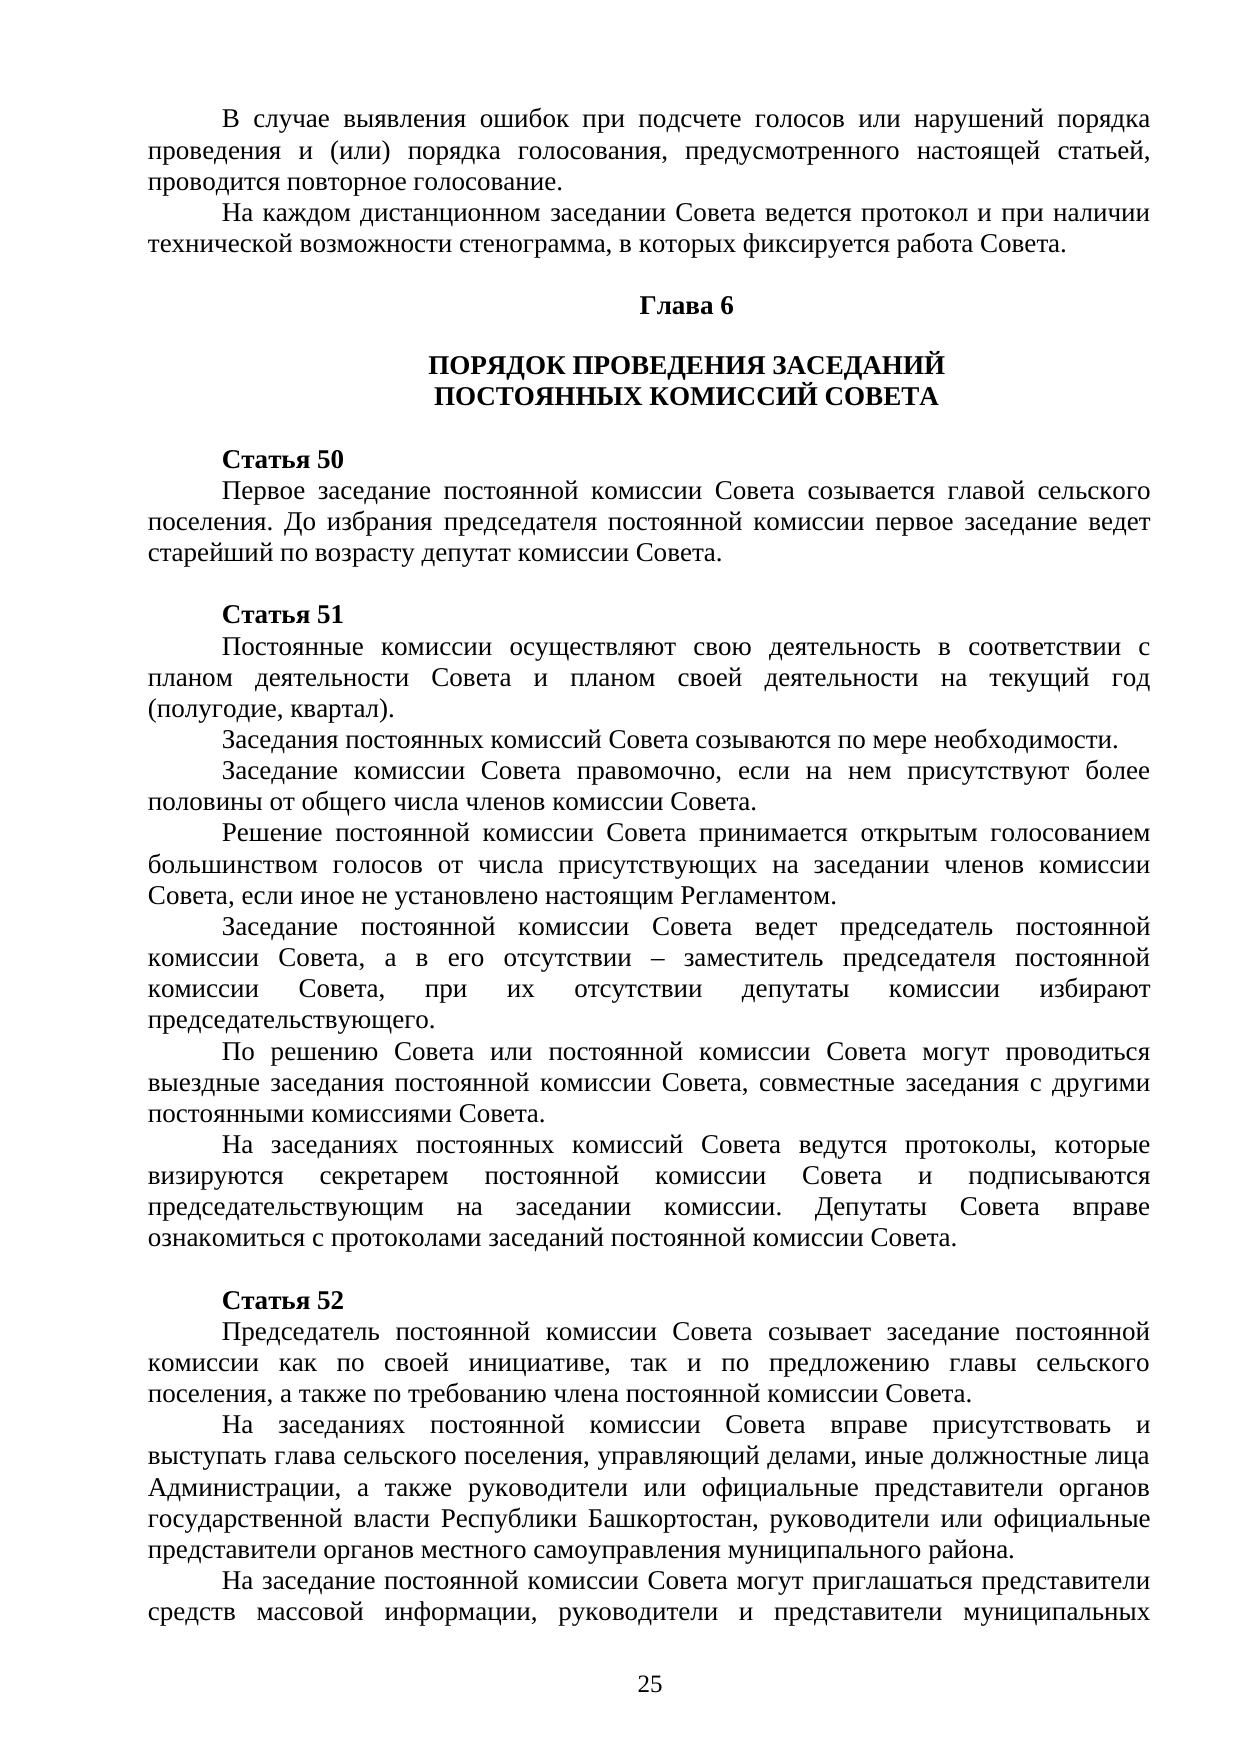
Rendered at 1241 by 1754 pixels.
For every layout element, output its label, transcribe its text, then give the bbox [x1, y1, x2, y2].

text По решению Совета или постоянной комиссии Совета могут проводиться выездные заседания постоянной комиссии Совета, совместные заседания с другими постоянными комиссиями Совета. [148, 1034, 1152, 1128]
text Статья 52 [148, 1284, 1152, 1315]
text Статья 50 [148, 443, 1152, 474]
subtitle Глава 6 [148, 289, 1152, 321]
text Постоянные комиссии осуществляют свою деятельность в соответствии с планом деятельности Совета и планом своей деятельности на текущий год (полугодие, квартал). [148, 630, 1152, 723]
text На каждом дистанционном заседании Совета ведется протокол и при наличии технической возможности стенограмма, в которых фиксируется работа Совета. [148, 196, 1152, 258]
text ПОРЯДОК ПРОВЕДЕНИЯ ЗАСЕДАНИЙ [148, 349, 1152, 381]
text На заседаниях постоянной комиссии Совета вправе присутствовать и выступать глава сельского поселения, управляющий делами, иные должностные лица Администрации, а также руководители или официальные представители органов государственной власти Республики Башкортостан, руководители или официальные представители органов местного самоуправления муниципального района. [148, 1408, 1152, 1564]
text Статья 51 [148, 598, 1152, 630]
text Заседание постоянной комиссии Совета ведет председатель постоянной комиссии Совета, а в его отсутствии – заместитель председателя постоянной комиссии Совета, при их отсутствии депутаты комиссии избирают председательствующего. [148, 910, 1152, 1034]
text На заседаниях постоянных комиссий Совета ведутся протоколы, которые визируются секретарем постоянной комиссии Совета и подписываются председательствующим на заседании комиссии. Депутаты Совета вправе ознакомиться с протоколами заседаний постоянной комиссии Совета. [148, 1128, 1152, 1253]
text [148, 1564, 1152, 1626]
text Первое заседание постоянной комиссии Совета созывается главой сельского поселения. До избрания председателя постоянной комиссии первое заседание ведет старейший по возрасту депутат комиссии Совета. [148, 474, 1152, 567]
text Заседания постоянных комиссий Совета созываются по мере необходимости. [148, 723, 1152, 754]
text Заседание комиссии Совета правомочно, если на нем присутствуют более половины от общего числа членов комиссии Совета. [148, 754, 1152, 817]
text В случае выявления ошибок при подсчете голосов или нарушений порядка проведения и (или) порядка голосования, предусмотренного настоящей статьей, проводится повторное голосование. [148, 103, 1152, 196]
text Председатель постоянной комиссии Совета созывает заседание постоянной комиссии как по своей инициативе, так и по предложению главы сельского поселения, а также по требованию члена постоянной комиссии Совета. [148, 1315, 1152, 1408]
text ПОСТОЯННЫХ КОМИССИЙ СОВЕТА [148, 381, 1152, 412]
text Решение постоянной комиссии Совета принимается открытым голосованием большинством голосов от числа присутствующих на заседании членов комиссии Совета, если иное не установлено настоящим Регламентом. [148, 817, 1152, 910]
